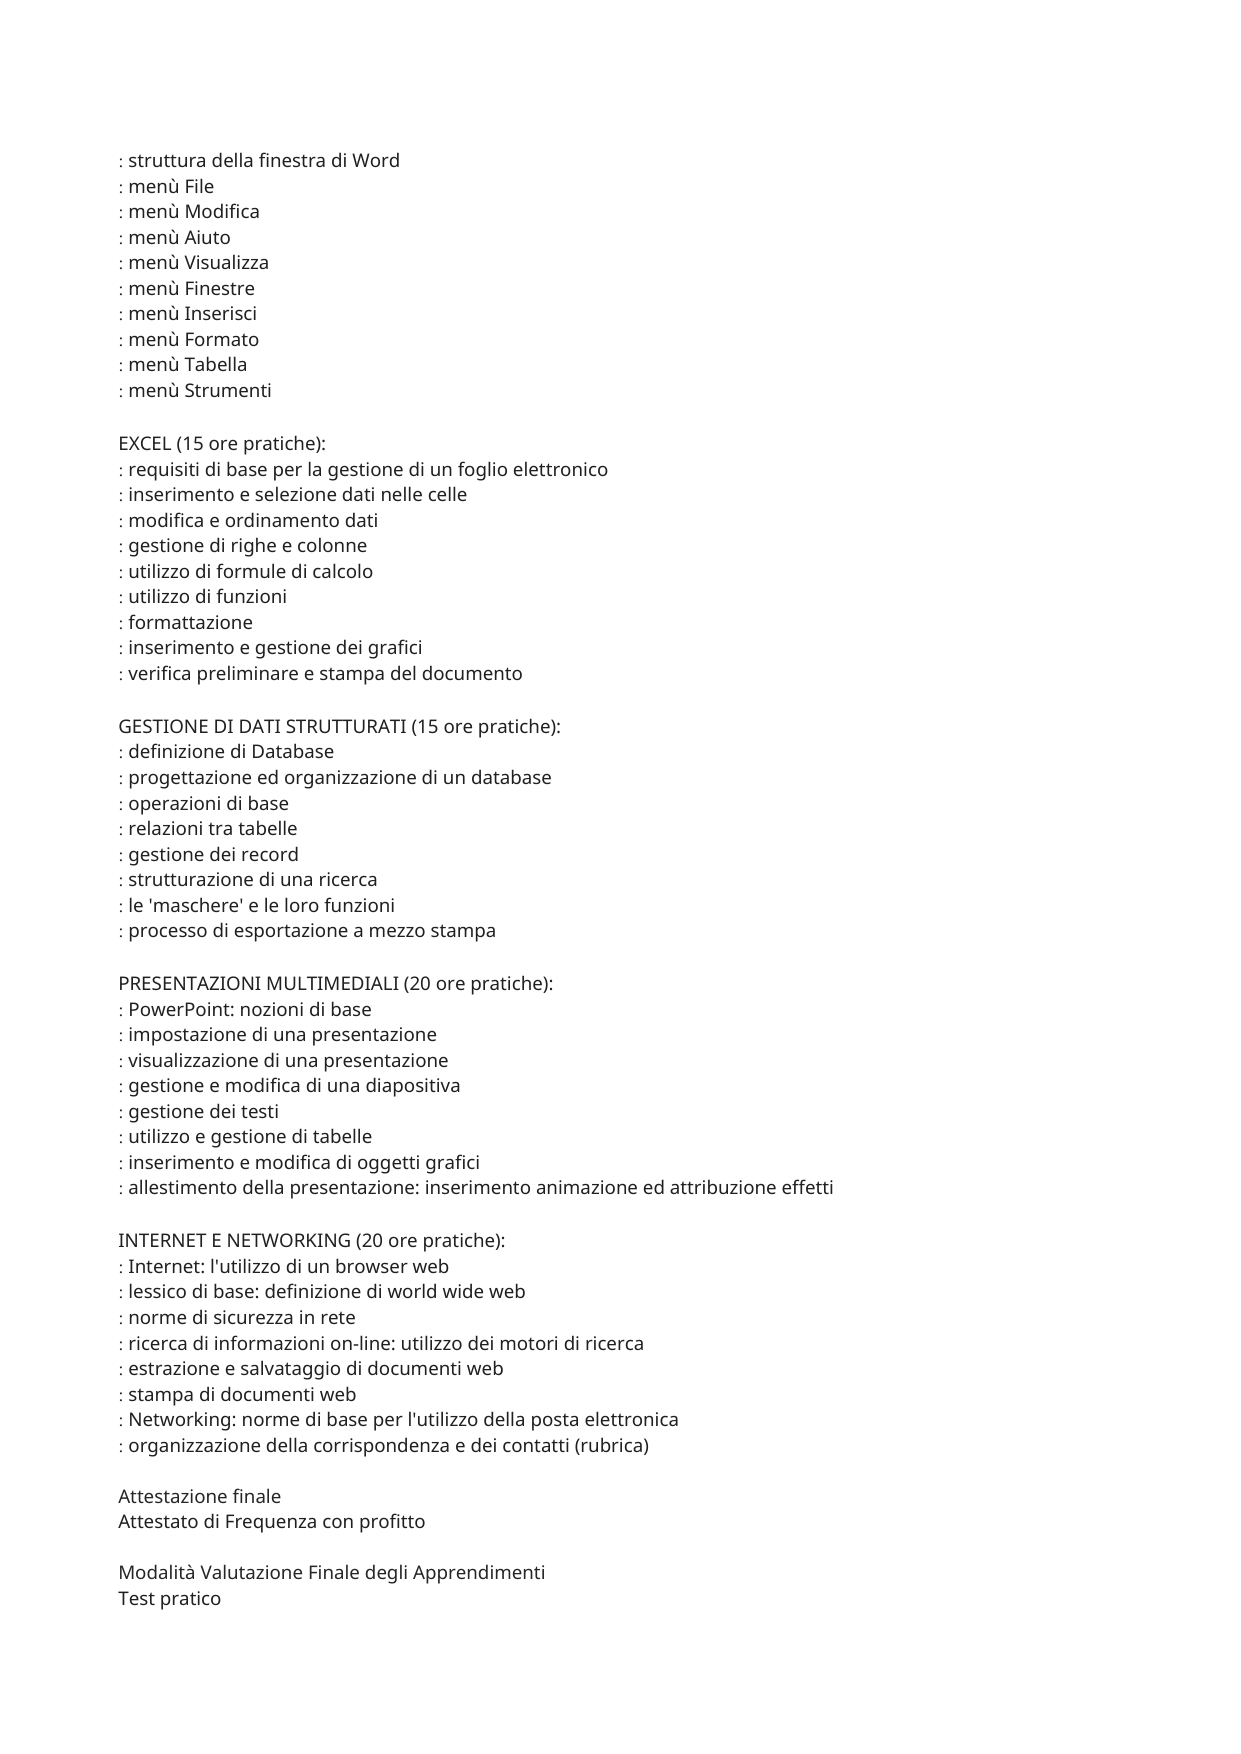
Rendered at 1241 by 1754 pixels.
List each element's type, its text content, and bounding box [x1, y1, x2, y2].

text Modalità Valutazione Finale degli Apprendimenti [118, 1559, 1122, 1585]
text Attestato di Frequenza con profitto [118, 1508, 1122, 1534]
text Test pratico [118, 1585, 1122, 1611]
text Attestazione finale [118, 1483, 1122, 1508]
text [118, 148, 1122, 1457]
